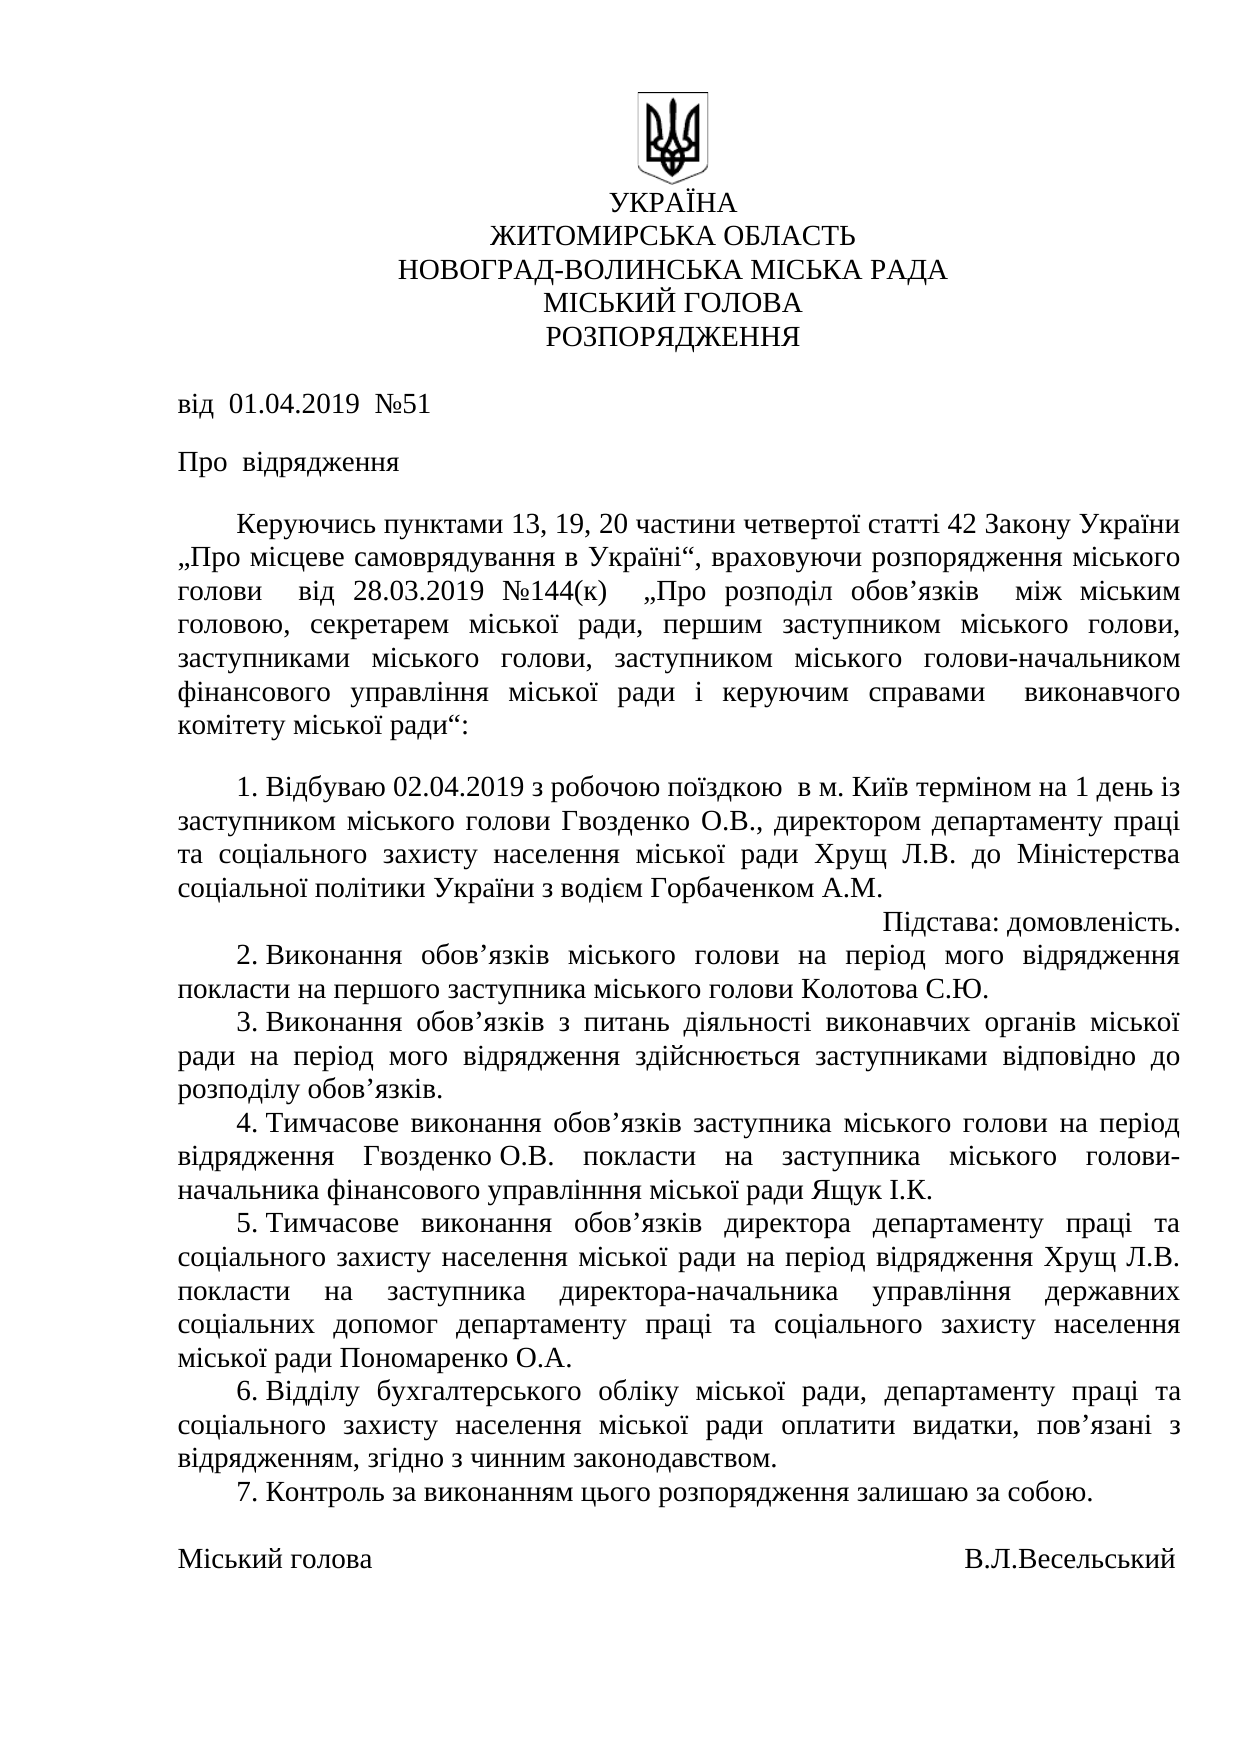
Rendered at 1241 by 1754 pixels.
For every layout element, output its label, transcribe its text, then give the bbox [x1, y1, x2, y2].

text 6. Відділу бухгалтерського обліку міської ради, департаменту праці та соціального захисту населення міської ради оплатити видатки, пов’язані з відрядженням, згідно з чинним законодавством. [177, 1373, 1181, 1474]
text УКРАЇНА [148, 185, 1198, 218]
text 1. Відбуваю 02.04.2019 з робочою поїздкою в м. Київ терміном на 1 день із заступником міського голови Гвозденко О.В., директором департаменту праці та соціального захисту населення міської ради Хрущ Л.В. до Міністерства соціальної політики України з водієм Горбаченком А.М. [177, 769, 1181, 904]
text 4. Тимчасове виконання обов’язків заступника міського голови на період відрядження Гвозденко О.В. покласти на заступника міського голови-начальника фінансового управлінння міської ради Ящук І.К. [177, 1105, 1181, 1206]
text 5. Тимчасове виконання обов’язків директора департаменту праці та соціального захисту населення міської ради на період відрядження Хрущ Л.В. покласти на заступника директора-начальника управління державних соціальних допомог департаменту праці та соціального захисту населення міської ради Пономаренко О.А. [177, 1206, 1181, 1373]
text Про відрядження [177, 444, 1181, 477]
text Міський голова В.Л.Весельський [177, 1541, 1181, 1574]
text ЖИТОМИРСЬКА ОБЛАСТЬ [148, 218, 1198, 252]
text РОЗПОРЯДЖЕННЯ [148, 319, 1198, 352]
text Керуючись пунктами 13, 19, 20 частини четвертої статті 42 Закону України „Про місцеве самоврядування в Україні“, враховуючи розпорядження міського голови від 28.03.2019 №144(к) „Про розподіл обов’язків між міським головою, секретарем міської ради, першим заступником міського голови, заступниками міського голови, заступником міського голови-начальником фінансового управління міської ради і керуючим справами виконавчого комітету міської ради“: [177, 506, 1181, 741]
text Підстава: домовленість. [576, 904, 1181, 937]
text МІСЬКИЙ ГОЛОВА [148, 285, 1198, 319]
text 7. Контроль за виконанням цього розпорядження залишаю за собою. [177, 1474, 1181, 1507]
text НОВОГРАД-ВОЛИНСЬКА МІСЬКА РАДА [148, 252, 1198, 285]
text від 01.04.2019 №51 [177, 386, 1181, 419]
text 3. Виконання обов’язків з питань діяльності виконавчих органів міської ради на період мого відрядження здійснюється заступниками відповідно до розподілу обов’язків. [177, 1004, 1181, 1105]
picture [637, 92, 709, 185]
text 2. Виконання обов’язків міського голови на період мого відрядження покласти на першого заступника міського голови Колотова С.Ю. [177, 937, 1181, 1004]
